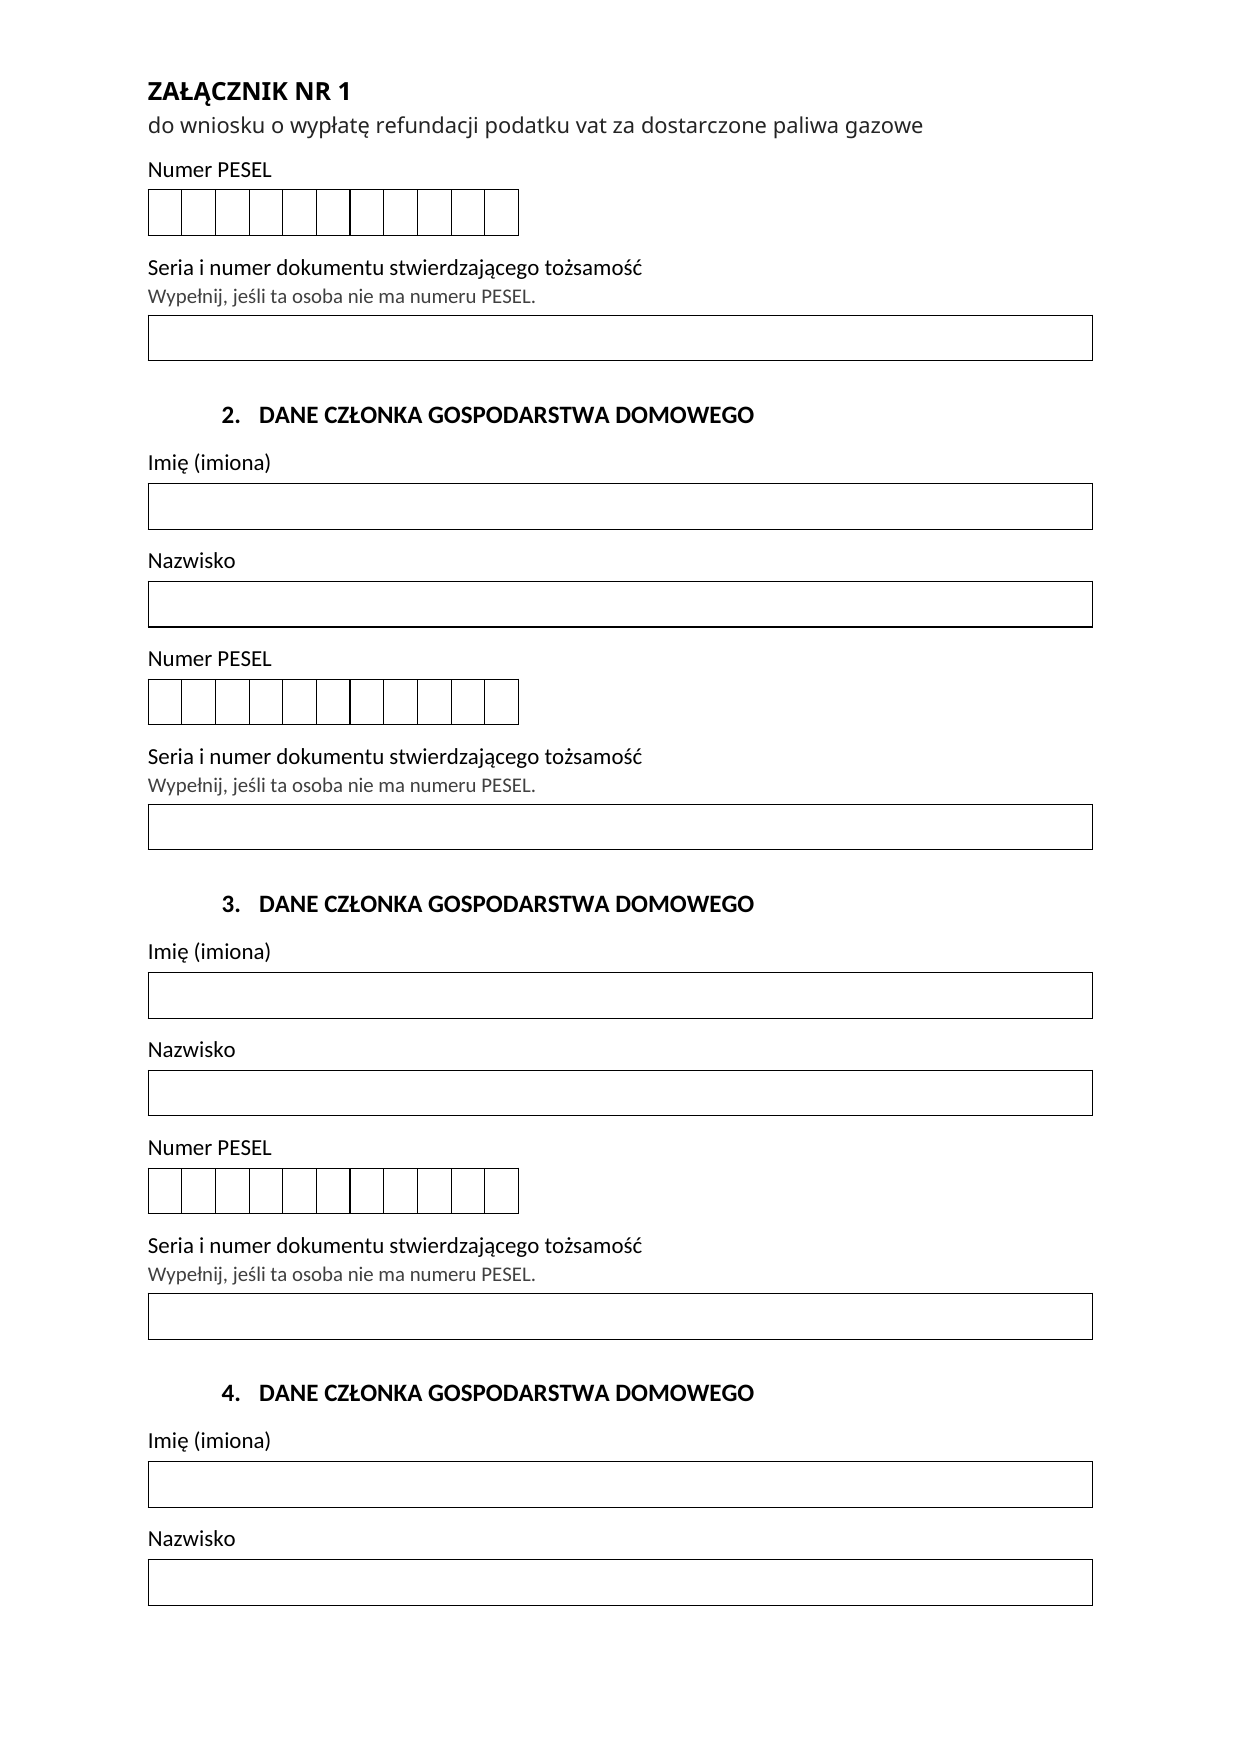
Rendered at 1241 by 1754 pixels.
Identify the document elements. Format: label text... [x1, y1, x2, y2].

table_header [216, 1169, 249, 1213]
text Wypełnij, jeśli ta osoba nie ma numeru PESEL. [148, 772, 1093, 797]
table_header [149, 484, 1092, 528]
list DANE CZŁONKA GOSPODARSTWA DOMOWEGO [221, 1377, 1093, 1407]
table_header [250, 190, 282, 235]
table_header [216, 680, 249, 724]
text Numer PESEL [148, 155, 1093, 183]
table_header [149, 1462, 1092, 1507]
table_header [149, 1071, 1092, 1115]
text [148, 1261, 1093, 1287]
table_header [149, 805, 1092, 849]
table_header [384, 190, 417, 235]
text Seria i numer dokumentu stwierdzającego tożsamość [148, 253, 1093, 281]
table_header [182, 680, 215, 724]
table_header [216, 190, 249, 235]
text Imię (imiona) [148, 448, 1093, 476]
table_header [149, 316, 1092, 360]
table_header [182, 190, 215, 235]
table_header [250, 1169, 282, 1213]
text Numer PESEL [148, 1133, 1093, 1161]
text Nazwisko [148, 1524, 1093, 1552]
list DANE CZŁONKA GOSPODARSTWA DOMOWEGO [221, 399, 1093, 429]
table_header [182, 1169, 215, 1213]
table_header [485, 1169, 518, 1213]
table_header [351, 680, 383, 724]
text Wypełnij, jeśli ta osoba nie ma numeru PESEL. [148, 283, 1093, 308]
table_header [452, 190, 484, 235]
list DANE CZŁONKA GOSPODARSTWA DOMOWEGO [221, 888, 1093, 918]
table_header [149, 582, 1092, 626]
table_header [149, 1560, 1092, 1604]
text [148, 1231, 1093, 1259]
table_header [485, 680, 518, 724]
table_header [283, 1169, 316, 1213]
table_header [384, 680, 417, 724]
table_header [149, 1294, 1092, 1338]
text Numer PESEL [148, 644, 1093, 672]
table_header [149, 973, 1092, 1018]
table_header [418, 680, 451, 724]
table_header [149, 1169, 181, 1213]
table_header [351, 1169, 383, 1213]
table_header [485, 190, 518, 235]
table_header [317, 190, 349, 235]
table_header [384, 1169, 417, 1213]
table_header [317, 1169, 349, 1213]
text Seria i numer dokumentu stwierdzającego tożsamość [148, 742, 1093, 770]
table_header [149, 680, 181, 724]
table_header [283, 190, 316, 235]
table_header [351, 190, 383, 235]
text Imię (imiona) [148, 937, 1093, 966]
table_header [317, 680, 349, 724]
text Nazwisko [148, 546, 1093, 574]
text Imię (imiona) [148, 1427, 1093, 1454]
table_header [418, 1169, 451, 1213]
table_header [418, 190, 451, 235]
table_header [452, 680, 484, 724]
table_header [250, 680, 282, 724]
table_header [283, 680, 316, 724]
table_header [452, 1169, 484, 1213]
text Nazwisko [148, 1035, 1093, 1063]
table_header [149, 190, 181, 235]
